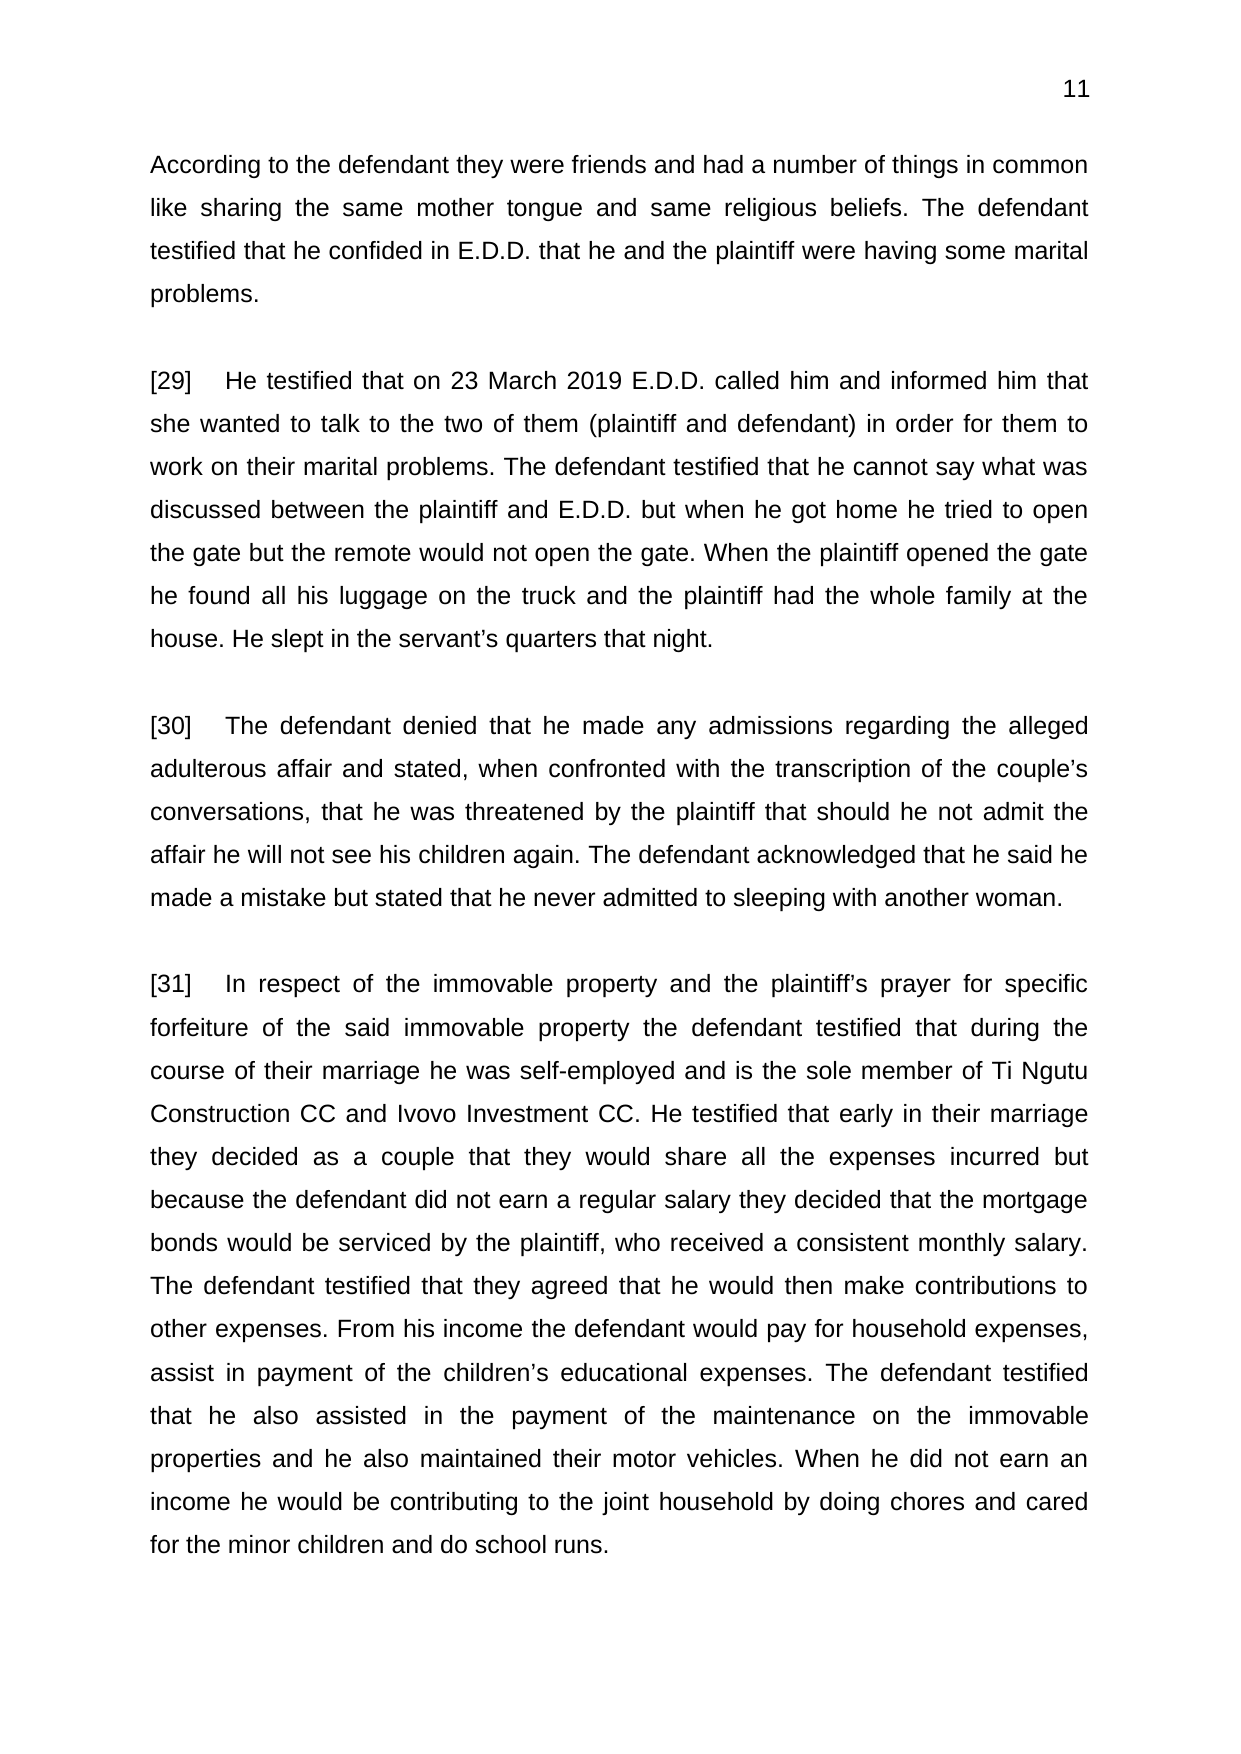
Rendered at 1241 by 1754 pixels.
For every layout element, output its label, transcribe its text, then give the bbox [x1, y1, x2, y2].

text [30] The defendant denied that he made any admissions regarding the alleged adulterous affair and stated, when confronted with the transcription of the couple’s conversations, that he was threatened by the plaintiff that should he not admit the affair he will not see his children again. The defendant acknowledged that he said he made a mistake but stated that he never admitted to sleeping with another woman. [150, 711, 1090, 912]
text [29] He testified that on 23 March 2019 E.D.D. called him and informed him that she wanted to talk to the two of them (plaintiff and defendant) in order for them to work on their marital problems. The defendant testified that he cannot say what was discussed between the plaintiff and E.D.D. but when he got home he tried to open the gate but the remote would not open the gate. When the plaintiff opened the gate he found all his luggage on the truck and the plaintiff had the whole family at the house. He slept in the servant’s quarters that night. [150, 366, 1090, 653]
text [31] In respect of the immovable property and the plaintiff’s prayer for specific forfeiture of the said immovable property the defendant testified that during the course of their marriage he was self-employed and is the sole member of Ti Ngutu Construction CC and Ivovo Investment CC. He testified that early in their marriage they decided as a couple that they would share all the expenses incurred but because the defendant did not earn a regular salary they decided that the mortgage bonds would be serviced by the plaintiff, who received a consistent monthly salary. The defendant testified that they agreed that he would then make contributions to other expenses. From his income the defendant would pay for household expenses, assist in payment of the children’s educational expenses. The defendant testified that he also assisted in the payment of the maintenance on the immovable properties and he also maintained their motor vehicles. When he did not earn an income he would be contributing to the joint household by doing chores and cared for the minor children and do school runs. [150, 969, 1090, 1559]
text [150, 150, 1090, 308]
